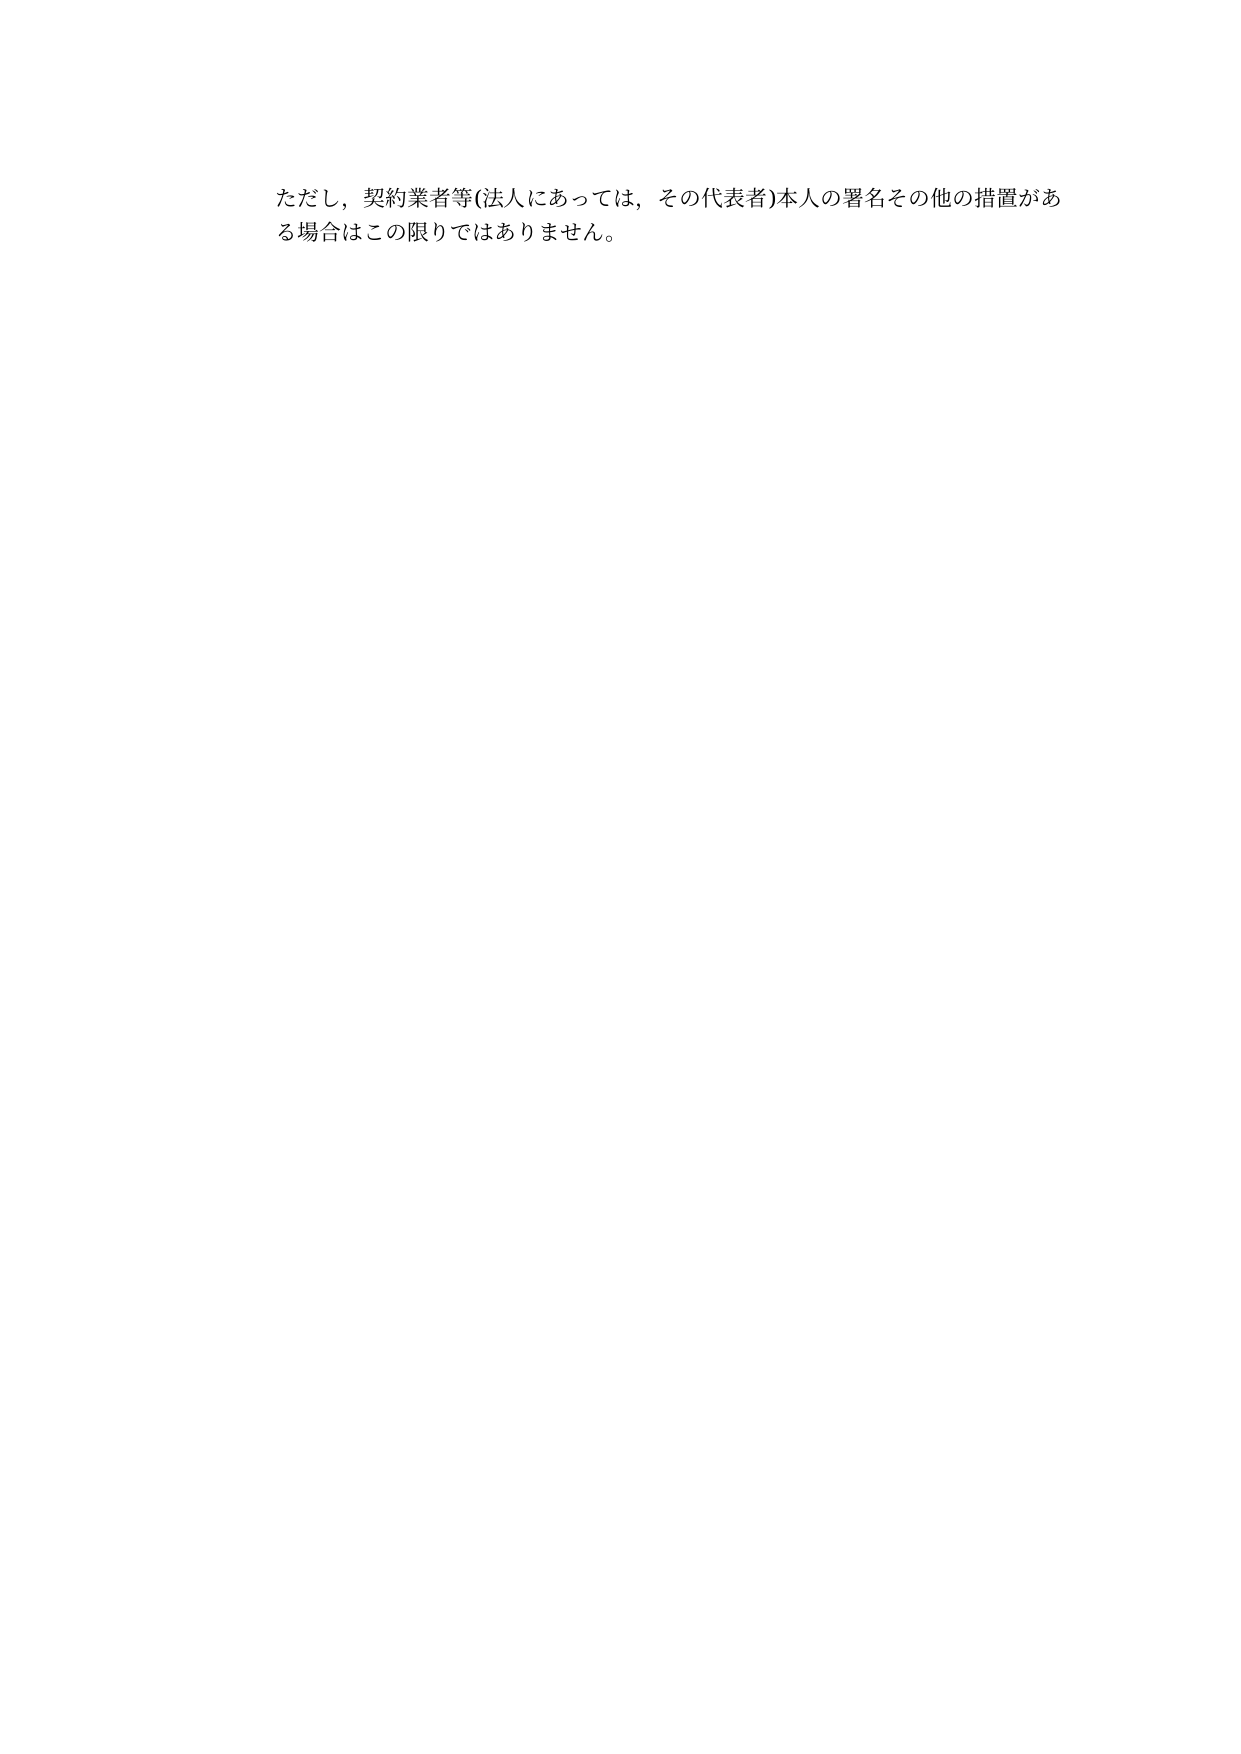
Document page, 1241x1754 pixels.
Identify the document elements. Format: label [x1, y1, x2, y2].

text [265, 179, 1063, 249]
